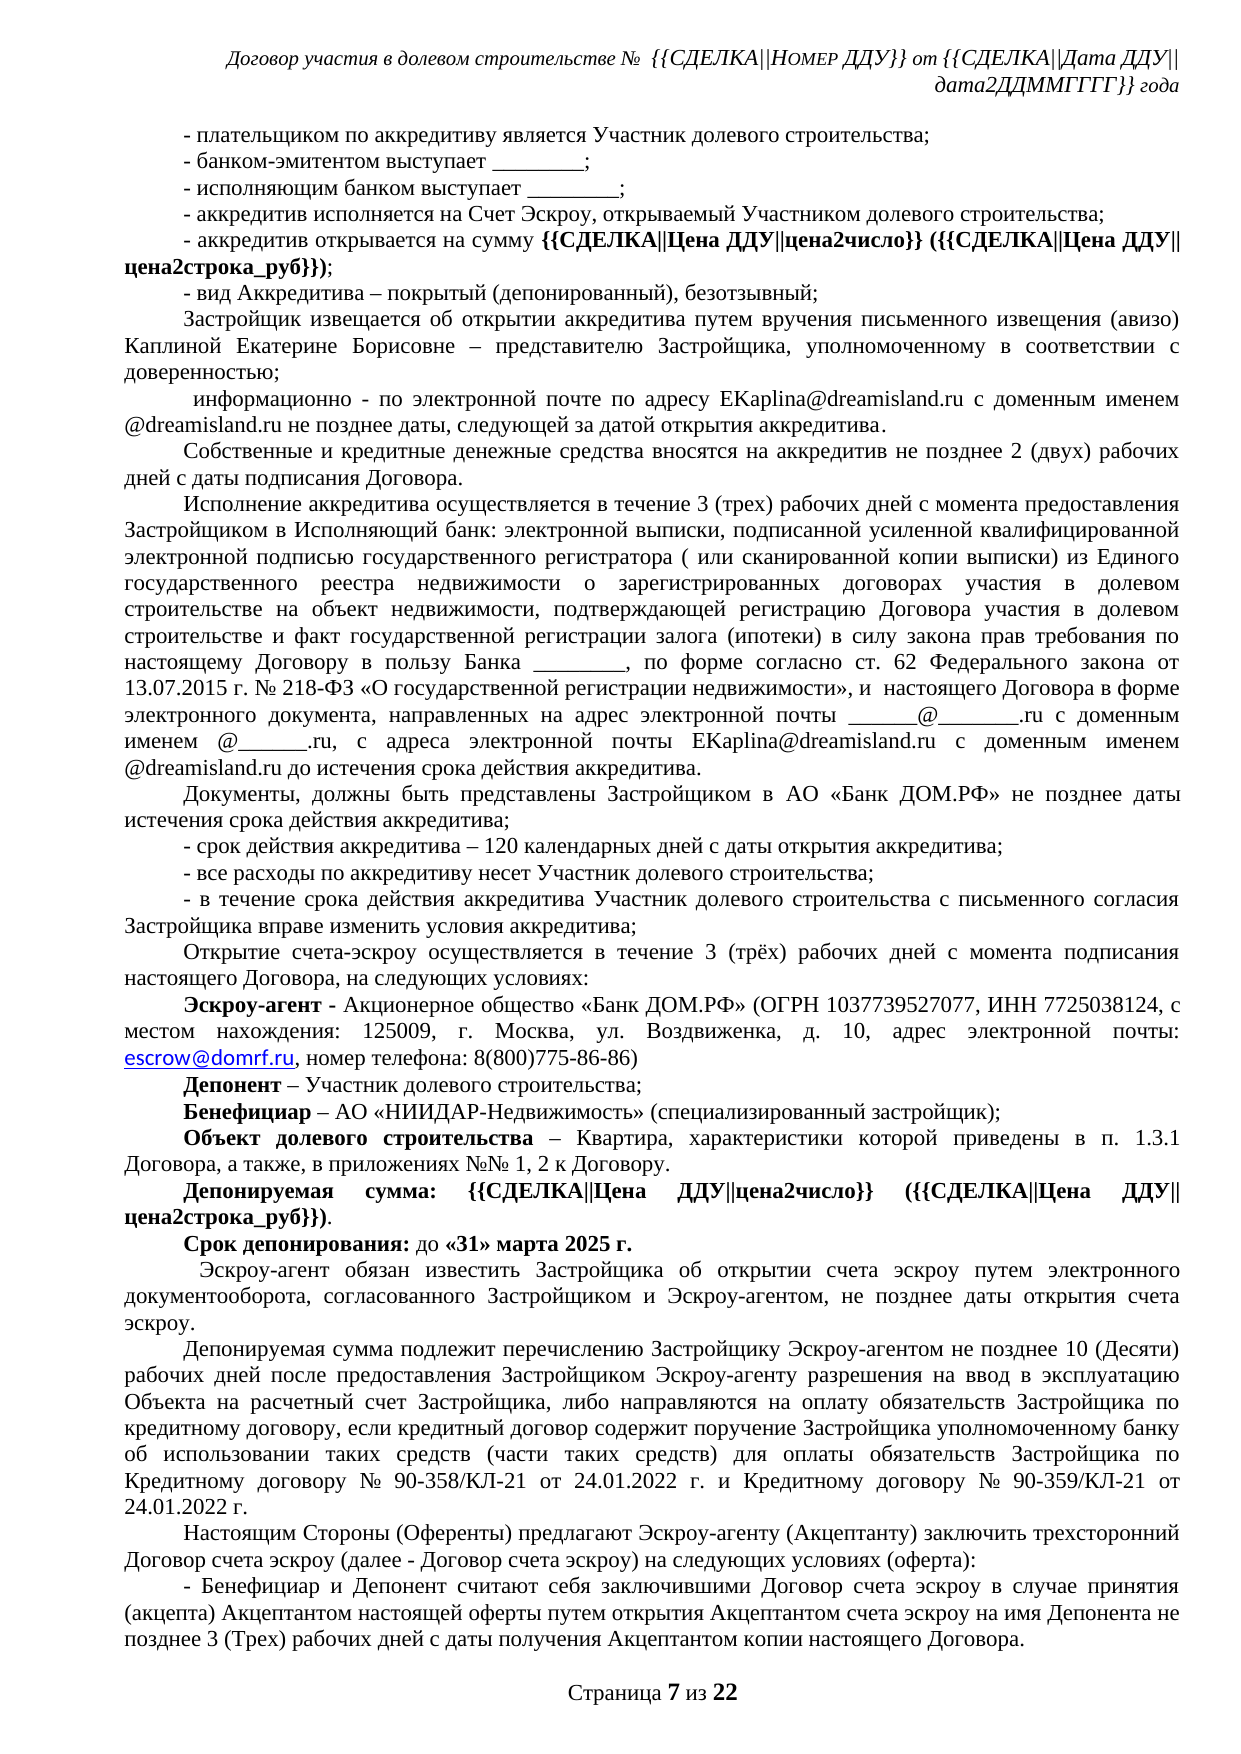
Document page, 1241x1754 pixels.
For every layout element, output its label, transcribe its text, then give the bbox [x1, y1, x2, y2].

text Эскроу-агент обязан известить Застройщика об открытии счета эскроу путем электронного документооборота, согласованного Застройщиком и Эскроу-агентом, не позднее даты открытия счета эскроу. [124, 1256, 1181, 1335]
text - аккредитив исполняется на Счет Эскроу, открываемый Участником долевого строительства; [124, 200, 1181, 226]
text Открытие счета-эскроу осуществляется в течение 3 (трёх) рабочих дней с момента подписания настоящего Договора, на следующих условиях: [124, 938, 1181, 991]
text - аккредитив открывается на сумму {{СДЕЛКА||Цена ДДУ||цена2число}} ({{СДЕЛКА||Цена ДДУ||цена2строка_руб}}); [124, 226, 1181, 279]
text Депонент – Участник долевого строительства; [124, 1071, 1181, 1098]
text - срок действия аккредитива – 120 календарных дней с даты открытия аккредитива; [124, 833, 1181, 859]
text Бенефициар – АО «НИИДАР-Недвижимость» (специализированный застройщик); [124, 1098, 1181, 1124]
text - в течение срока действия аккредитива Участник долевого строительства с письменного согласия Застройщика вправе изменить условия аккредитива; [124, 885, 1181, 938]
text Исполнение аккредитива осуществляется в течение 3 (трех) рабочих дней с момента предоставления Застройщиком в Исполняющий банк: электронной выписки, подписанной усиленной квалифицированной электронной подписью государственного регистратора ( или сканированной копии выписки) из Единого государственного реестра недвижимости о зарегистрированных договорах участия в долевом строительстве на объект недвижимости, подтверждающей регистрацию Договора участия в долевом строительстве и факт государственной регистрации залога (ипотеки) в силу закона прав требования по настоящему Договору в пользу Банка ________, по форме согласно ст. 62 Федерального закона от 13.07.2015 г. № 218-ФЗ «О государственной регистрации недвижимости», и настоящего Договора в форме электронного документа, направленных на адрес электронной почты ______@_______.ru с доменным именем @______.ru, с адреса электронной почты EKaplina@dreamisland.ru с доменным именем @dreamisland.ru до истечения срока действия аккредитива. [124, 490, 1181, 780]
text - Бенефициар и Депонент считают себя заключившими Договор счета эскроу в случае принятия (акцепта) Акцептантом настоящей оферты путем открытия Акцептантом счета эскроу на имя Депонента не позднее 3 (Трех) рабочих дней с даты получения Акцептантом копии настоящего Договора. [124, 1572, 1181, 1651]
text информационно - по электронной почте по адресу EKaplina@dreamisland.ru с доменным именем @dreamisland.ru не позднее даты, следующей за датой открытия аккредитива. [124, 384, 1181, 437]
text Эскроу-агент - Акционерное общество «Банк ДОМ.РФ» (ОГРН 1037739527077, ИНН 7725038124, с местом нахождения: 125009, г. Москва, ул. Воздвиженка, д. 10, адрес электронной почты: escrow@domrf.ru, номер телефона: 8(800)775-86-86) [124, 991, 1181, 1071]
text - исполняющим банком выступает ________; [124, 174, 1181, 200]
text - банком-эмитентом выступает ________; [124, 147, 1181, 174]
text Срок депонирования: до «31» марта 2025 г. [124, 1229, 1181, 1256]
text - плательщиком по аккредитиву является Участник долевого строительства; [124, 121, 1181, 147]
text Депонируемая сумма: {{СДЕЛКА||Цена ДДУ||цена2число}} ({{СДЕЛКА||Цена ДДУ||цена2строка_руб}}). [124, 1177, 1181, 1229]
text Застройщик извещается об открытии аккредитива путем вручения письменного извещения (авизо) Каплиной Екатерине Борисовне – представителю Застройщика, уполномоченному в соответствии с доверенностью; [124, 306, 1181, 384]
text - вид Аккредитива – покрытый (депонированный), безотзывный; [124, 279, 1181, 306]
text Объект долевого строительства – Квартира, характеристики которой приведены в п. 1.3.1 Договора, а также, в приложениях №№ 1, 2 к Договору. [124, 1124, 1181, 1177]
text Собственные и кредитные денежные средства вносятся на аккредитив не позднее 2 (двух) рабочих дней с даты подписания Договора. [124, 437, 1181, 490]
text Депонируемая сумма подлежит перечислению Застройщику Эскроу-агентом не позднее 10 (Десяти) рабочих дней после предоставления Застройщиком Эскроу-агенту разрешения на ввод в эксплуатацию Объекта на расчетный счет Застройщика, либо направляются на оплату обязательств Застройщика по кредитному договору, если кредитный договор содержит поручение Застройщика уполномоченному банку об использовании таких средств (части таких средств) для оплаты обязательств Застройщика по Кредитному договору № 90-358/КЛ-21 от 24.01.2022 г. и Кредитному договору № 90-359/КЛ-21 от 24.01.2022 г. [124, 1335, 1181, 1519]
text Документы, должны быть представлены Застройщиком в АО «Банк ДОМ.РФ» не позднее даты истечения срока действия аккредитива; [124, 780, 1181, 833]
text Настоящим Стороны (Оференты) предлагают Эскроу-агенту (Акцептанту) заключить трехсторонний Договор счета эскроу (далее - Договор счета эскроу) на следующих условиях (оферта): [124, 1519, 1181, 1572]
text - все расходы по аккредитиву несет Участник долевого строительства; [124, 859, 1181, 885]
